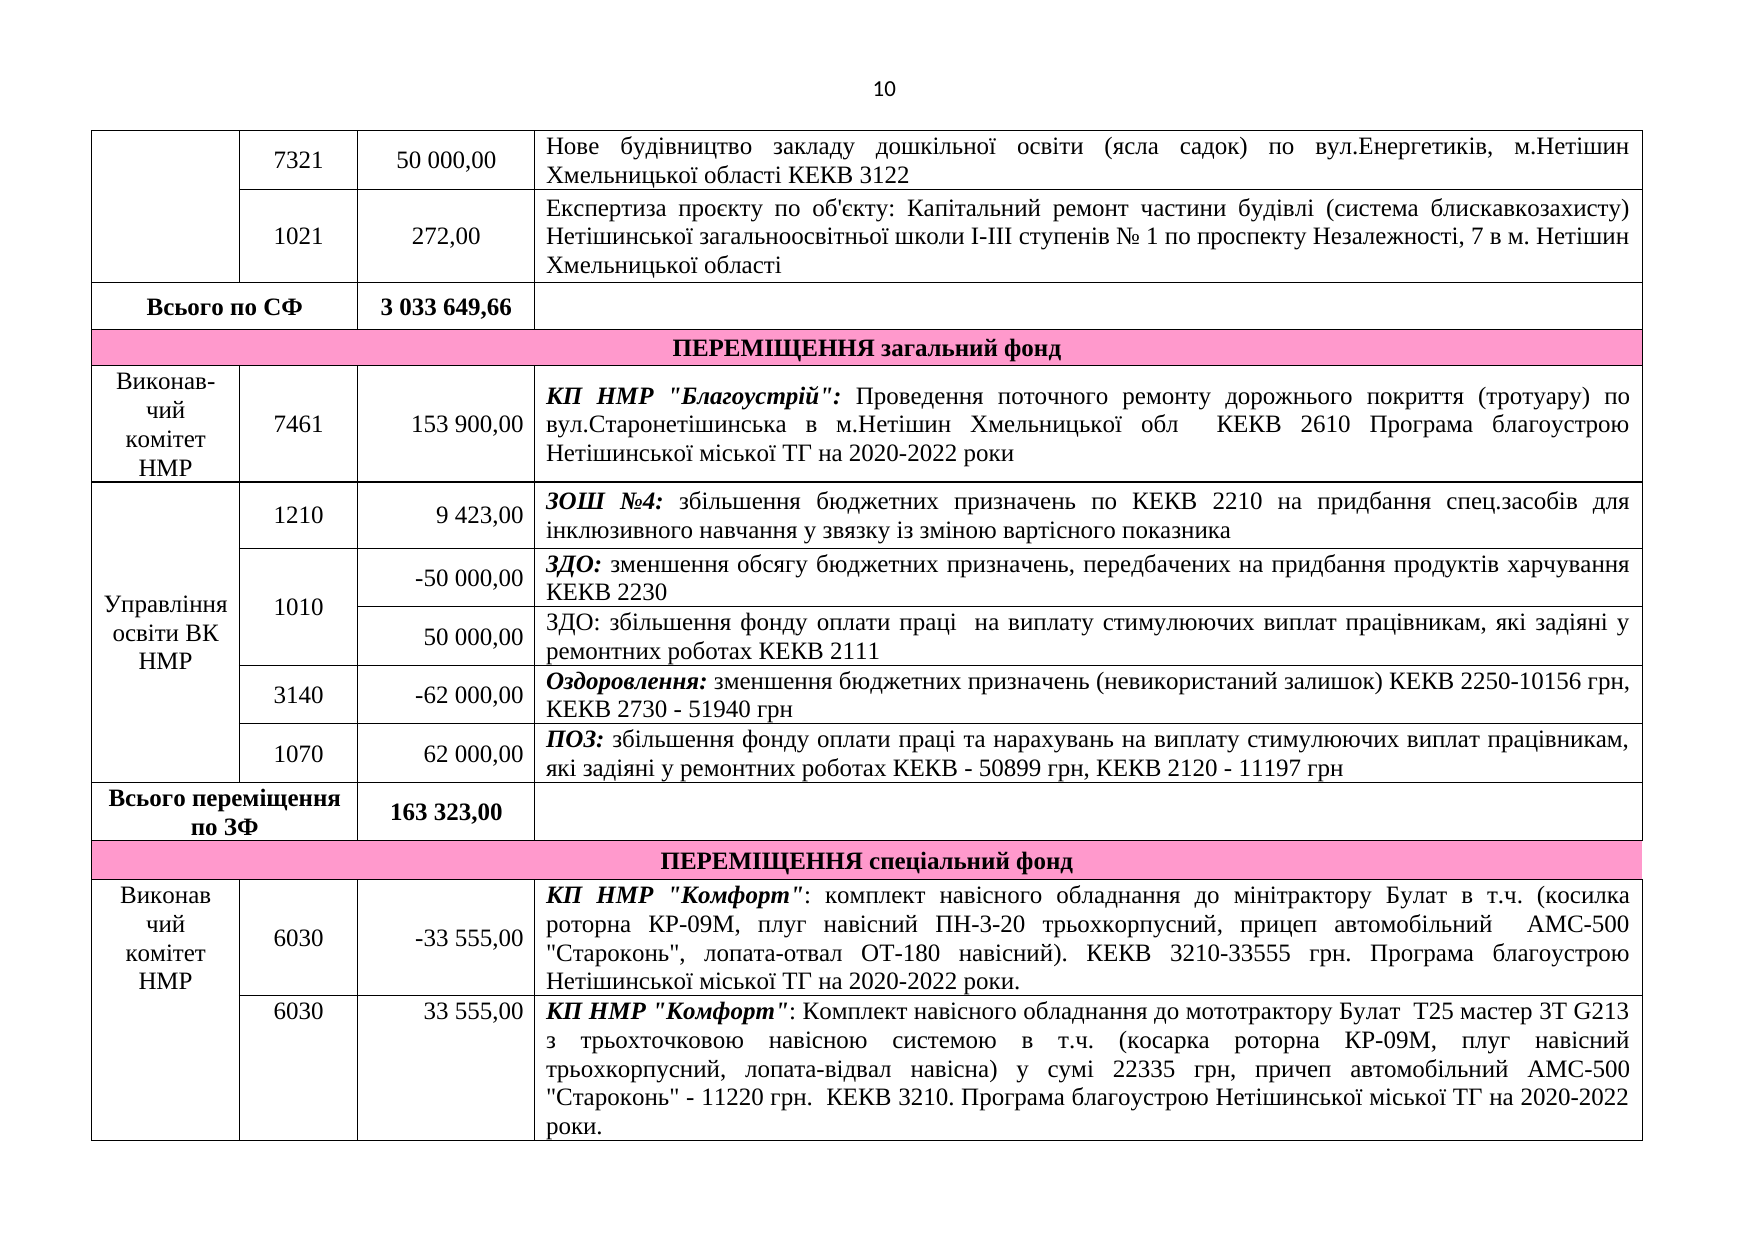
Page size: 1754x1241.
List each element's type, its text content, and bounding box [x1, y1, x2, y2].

table_cell Всього переміщення по ЗФ [92, 783, 357, 840]
table_cell 50 000,00 [358, 131, 534, 188]
table_cell Нове будівництво закладу дошкільної освіти (ясла садок) по вул.Енергетиків, м.Нетішин Хмельницької області КЕКВ 3122 [535, 131, 1642, 188]
table_cell Виконав чий комітет НМР [92, 880, 239, 1140]
table_cell 1021 [240, 190, 357, 282]
table_cell 6030 [240, 996, 357, 1140]
table_cell ПЕРЕМІЩЕННЯ спеціальний фонд [92, 841, 1642, 879]
table_cell ЗДО: збільшення фонду оплати праці на виплату стимулюючих виплат працівникам, які задіяні у ремонтних роботах КЕКВ 2111 [535, 607, 1642, 665]
table_cell 1070 [240, 724, 357, 782]
table_cell 50 000,00 [358, 607, 534, 665]
table_cell 272,00 [358, 190, 534, 282]
table_cell 33 555,00 [358, 996, 534, 1140]
table_cell 1010 [240, 549, 357, 665]
table_cell КП НМР "Благоустрій": Проведення поточного ремонту дорожнього покриття (тротуару) по вул.Старонетішинська в м.Нетішин Хмельницької обл КЕКВ 2610 Програма благоустрою Нетішинської міської ТГ на 2020-2022 роки [535, 366, 1642, 481]
table_cell ПЕРЕМІЩЕННЯ загальний фонд [92, 330, 1642, 365]
table_cell 163 323,00 [358, 783, 534, 840]
table_cell 1210 [240, 483, 357, 548]
table_cell -62 000,00 [358, 666, 534, 723]
table_cell 62 000,00 [358, 724, 534, 782]
table_cell Виконав- чий комітет НМР [92, 366, 239, 481]
table_cell 6030 [240, 880, 357, 995]
table_cell КП НМР "Комфорт": Комплект навісного обладнання до мототрактору Булат Т25 мастер 3Т G213 з трьохточковою навісною системою в т.ч. (косарка роторна КР-09М, плуг навісний трьохкорпусний, лопата-відвал навісна) у сумі 22335 грн, причеп автомобільний АМС-500 "Староконь" - 11220 грн. КЕКВ 3210. Програма благоустрою Нетішинської міської ТГ на 2020-2022 роки. [535, 996, 1642, 1140]
table_cell Управління освіти ВК НМР [92, 483, 239, 782]
table_cell 7321 [240, 131, 357, 188]
table_cell 7461 [240, 366, 357, 481]
table_cell ЗОШ №4: збільшення бюджетних призначень по КЕКВ 2210 на придбання спец.засобів для інклюзивного навчання у звязку із зміною вартісного показника [535, 483, 1642, 548]
table_cell 9 423,00 [358, 483, 534, 548]
table_cell КП НМР "Комфорт": комплект навісного обладнання до мінітрактору Булат в т.ч. (косилка роторна КР-09М, плуг навісний ПН-3-20 трьохкорпусний, прицеп автомобільний АМС-500 "Староконь", лопата-отвал ОТ-180 навісний). КЕКВ 3210-33555 грн. Програма благоустрою Нетішинської міської ТГ на 2020-2022 роки. [535, 880, 1642, 995]
table_cell -50 000,00 [358, 549, 534, 606]
table_cell 3 033 649,66 [358, 283, 534, 329]
table_cell -33 555,00 [358, 880, 534, 995]
table_cell 3140 [240, 666, 357, 723]
table_cell ПОЗ: збільшення фонду оплати праці та нарахувань на виплату стимулюючих виплат працівникам, які задіяні у ремонтних роботах КЕКВ - 50899 грн, КЕКВ 2120 - 11197 грн [535, 724, 1642, 782]
table_cell [535, 783, 1642, 840]
table_cell Експертиза проєкту по об'єкту: Капітальний ремонт частини будівлі (система блискавкозахисту) Нетішинської загальноосвітньої школи І-ІІІ ступенів № 1 по проспекту Незалежності, 7 в м. Нетішин Хмельницької області [535, 190, 1642, 282]
table_cell Оздоровлення: зменшення бюджетних призначень (невикористаний залишок) КЕКВ 2250-10156 грн, КЕКВ 2730 - 51940 грн [535, 666, 1642, 723]
table_cell 153 900,00 [358, 366, 534, 481]
table_cell Всього по СФ [92, 283, 357, 329]
table_cell [535, 283, 1642, 329]
table_cell ЗДО: зменшення обсягу бюджетних призначень, передбачених на придбання продуктів харчування КЕКВ 2230 [535, 549, 1642, 606]
